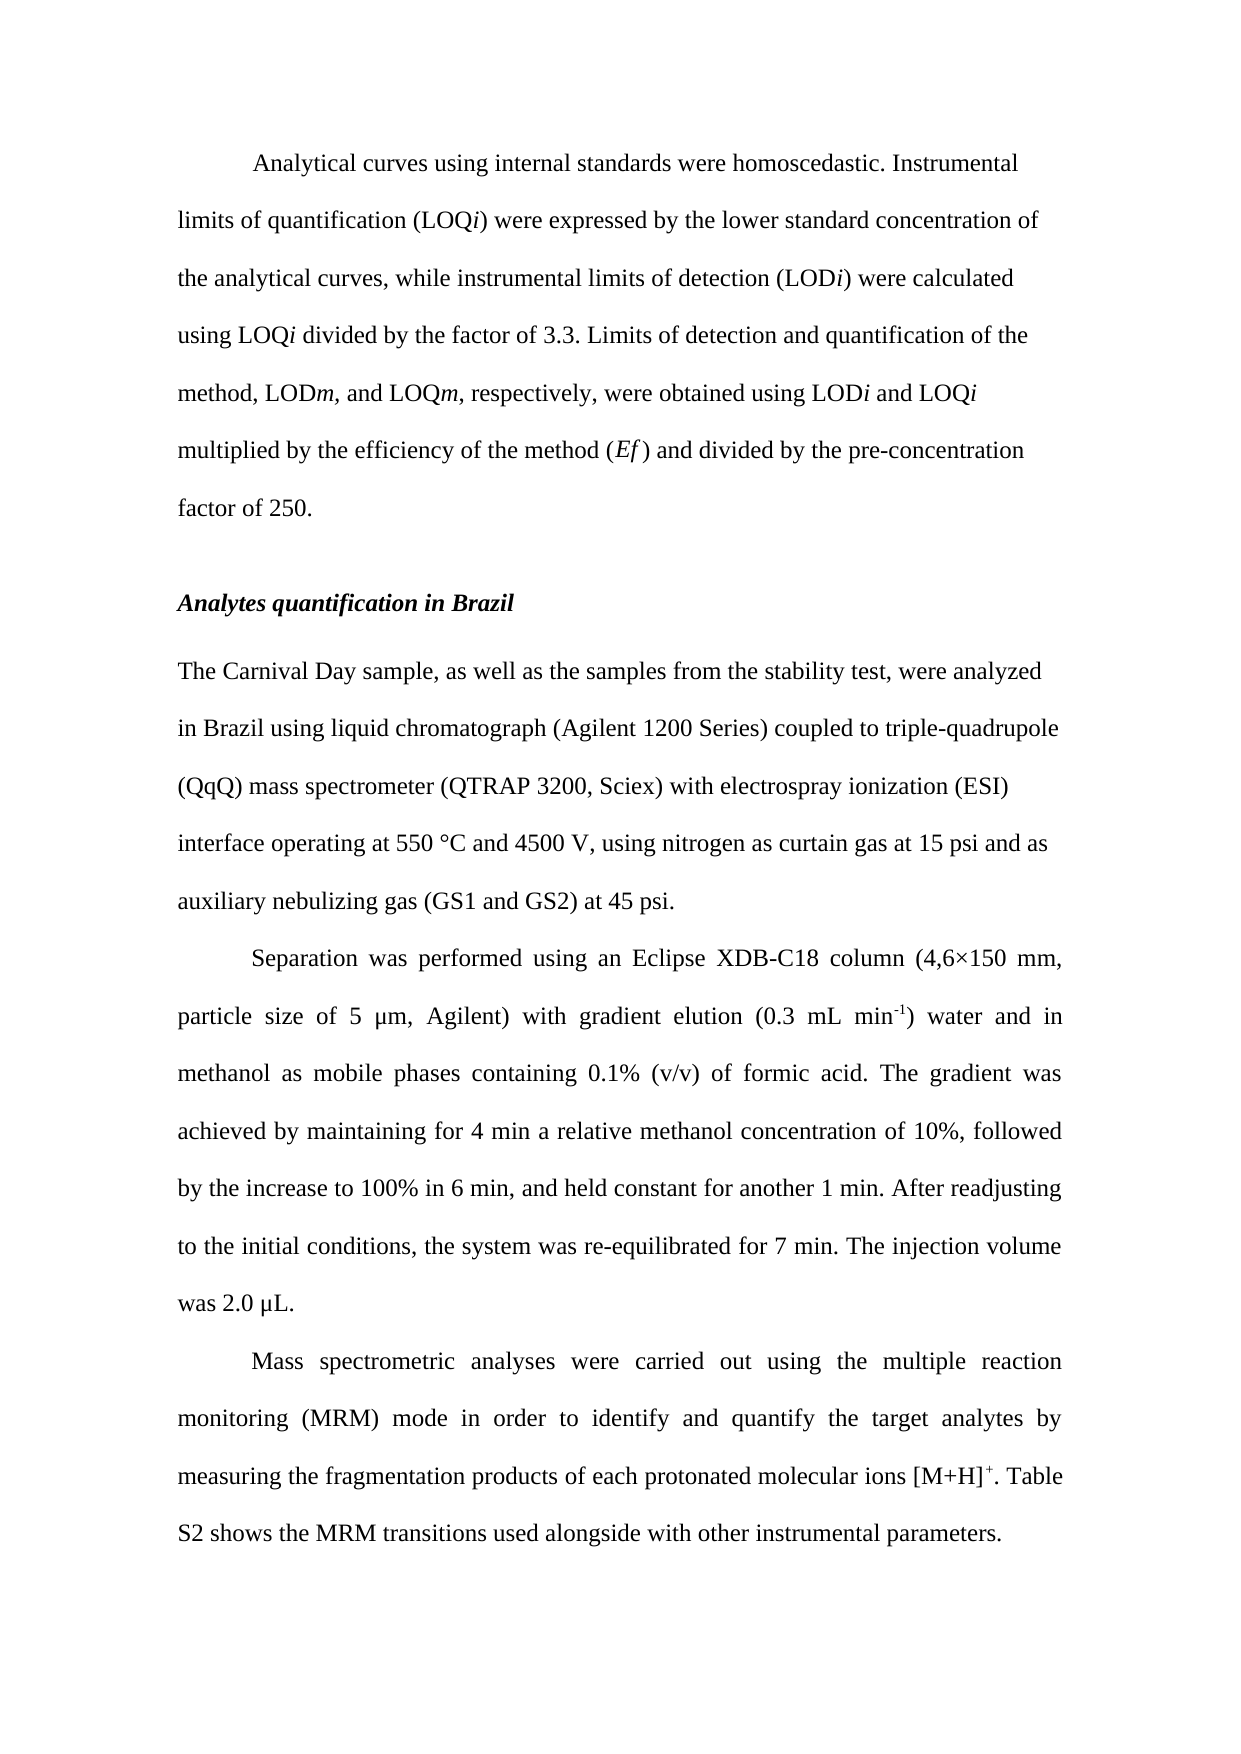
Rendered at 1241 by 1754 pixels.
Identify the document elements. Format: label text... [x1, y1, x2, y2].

subtitle Analytes quantification in Brazil [177, 588, 1004, 616]
text Mass spectrometric analyses were carried out using the multiple reaction monitoring (MRM) mode in order to identify and quantify the target analytes by measuring the fragmentation products of each protonated molecular ions [M+H]+. Table S2 shows the MRM transitions used alongside with other instrumental parameters. [177, 1346, 1063, 1547]
text The Carnival Day sample, as well as the samples from the stability test, were analyzed in Brazil using liquid chromatograph (Agilent 1200 Series) coupled to triple-quadrupole (QqQ) mass spectrometer (QTRAP 3200, Sciex) with electrospray ionization (ESI) interface operating at 550 °C and 4500 V, using nitrogen as curtain gas at 15 psi and as auxiliary nebulizing gas (GS1 and GS2) at 45 psi. [177, 656, 1063, 914]
text Separation was performed using an Eclipse XDB-C18 column (4,6×150 mm, particle size of 5 μm, Agilent) with gradient elution (0.3 mL min-1) water and in methanol as mobile phases containing 0.1% (v/v) of formic acid. The gradient was achieved by maintaining for 4 min a relative methanol concentration of 10%, followed by the increase to 100% in 6 min, and held constant for another 1 min. After readjusting to the initial conditions, the system was re-equilibrated for 7 min. The injection volume was 2.0 μL. [177, 943, 1063, 1317]
text Analytical curves using internal standards were homoscedastic. Instrumental limits of quantification (LOQi) were expressed by the lower standard concentration of the analytical curves, while instrumental limits of detection (LODi) were calculated using LOQi divided by the factor of 3.3. Limits of detection and quantification of the method, LODm, and LOQm, respectively, were obtained using LODi and LOQi multiplied by the efficiency of the method () and divided by the pre-concentration factor of 250. [177, 148, 1063, 521]
